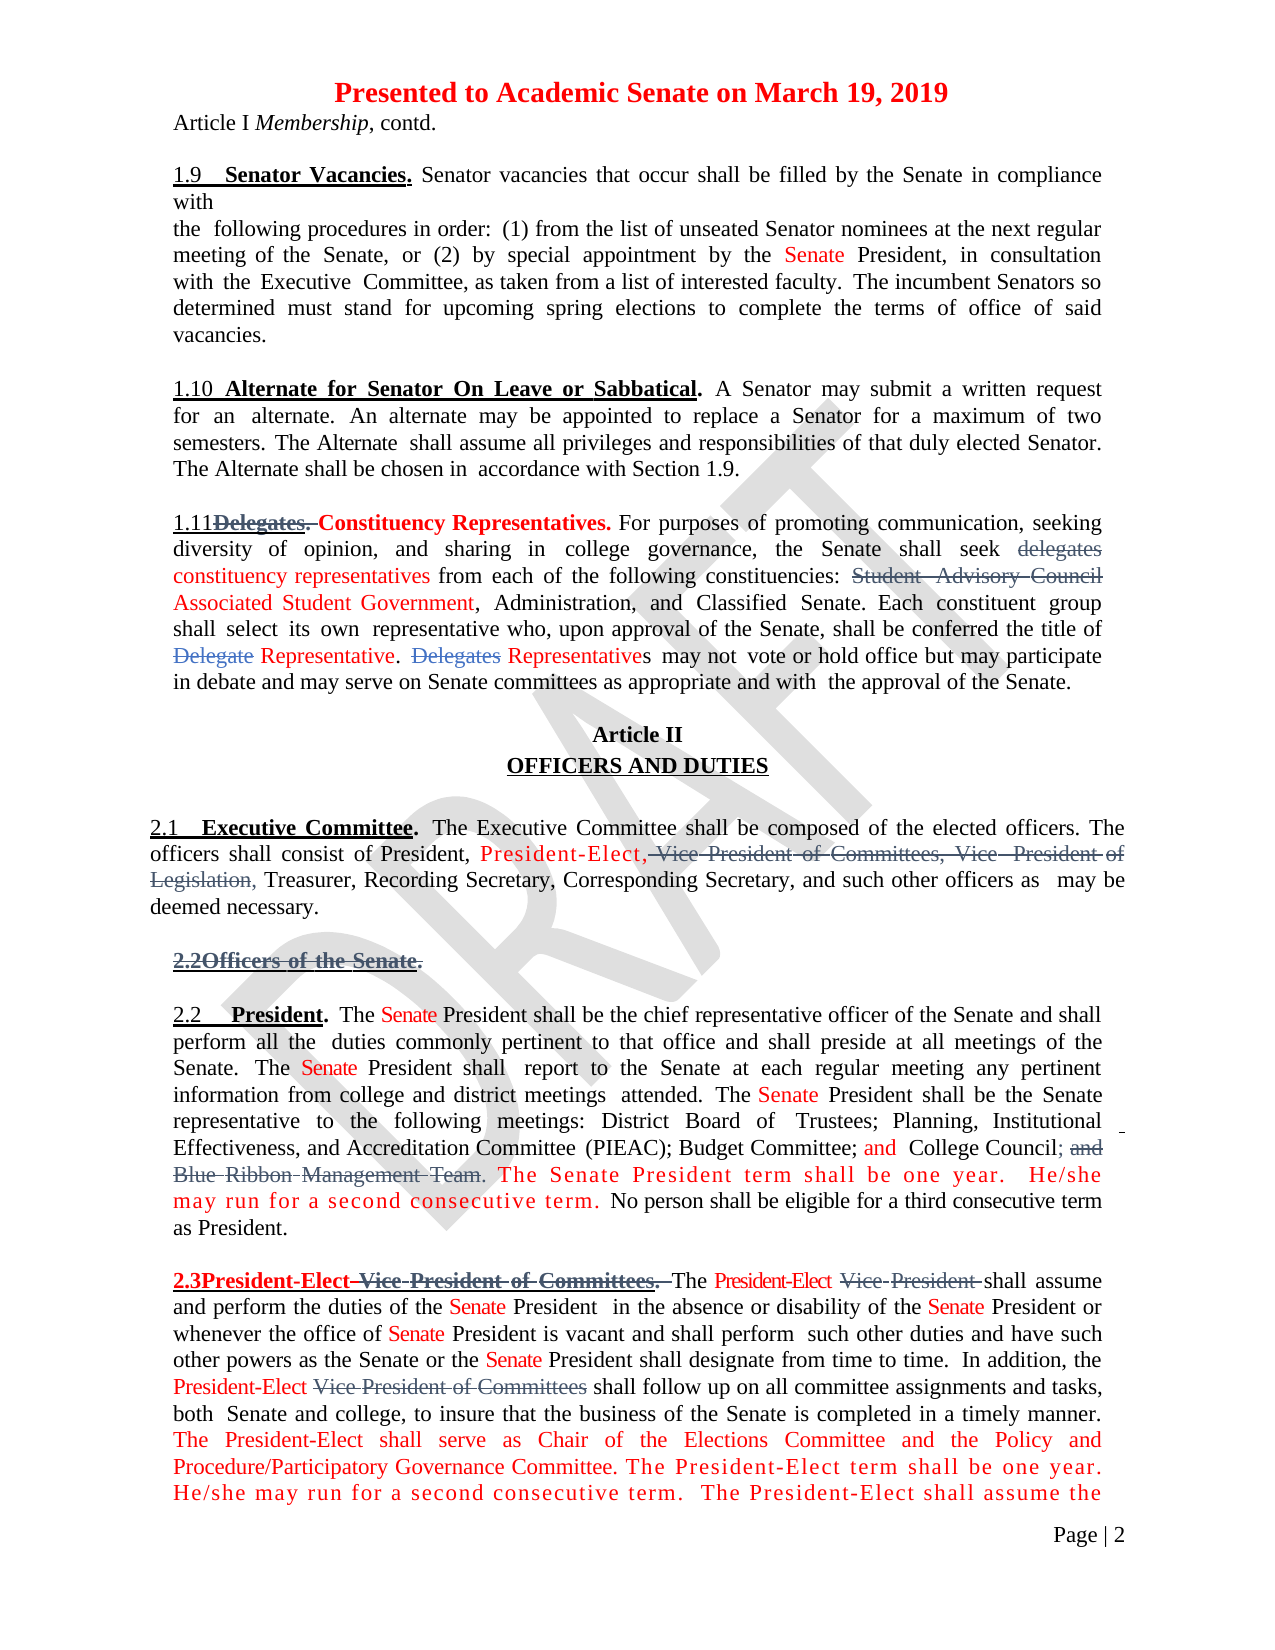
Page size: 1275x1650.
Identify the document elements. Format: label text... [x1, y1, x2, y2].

list Alternate for Senator On Leave or Sabbatical. A Senator may submit a written request for an alternate. An alternate may be appointed to replace a Senator for a maximum of two semesters. The Alternate shall assume all privileges and responsibilities of that duly elected Senator. The Alternate shall be chosen in accordance with Section 1.9. [173, 375, 1102, 481]
text the following procedures in order: (1) from the list of unseated Senator nominees at the next regular meeting of the Senate, or (2) by special appointment by the Senate President, in consultation with the Executive Committee, as taken from a list of interested faculty. The incumbent Senators so determined must stand for upcoming spring elections to complete the terms of office of said vacancies. [173, 214, 1102, 347]
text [173, 1267, 1103, 1506]
subtitle OFFICERS AND DUTIES [150, 752, 1125, 778]
text Article I Membership, contd. [173, 108, 1125, 135]
list President. The Senate President shall be the chief representative officer of the Senate and shall perform all the duties commonly pertinent to that office and shall preside at all meetings of the Senate. The Senate President shall report to the Senate at each regular meeting any pertinent information from college and district meetings attended. The Senate President shall be the Senate representative to the following meetings: District Board of Trustees; Planning, Institutional Effectiveness, and Accreditation Committee (PIEAC); Budget Committee; and College Council; and Blue Ribbon Management Team. The Senate President term shall be one year. He/she may run for a second consecutive term. No person shall be eligible for a third consecutive term as President. [173, 1001, 1103, 1240]
list Executive Committee. The Executive Committee shall be composed of the elected officers. The officers shall consist of President, President-Elect, Vice President of Committees, Vice President of Legislation, Treasurer, Recording Secretary, Corresponding Secretary, and such other officers as may be deemed necessary. [150, 814, 1125, 919]
subtitle Article II [150, 721, 1125, 748]
text 2.2Officers of the Senate. [173, 947, 1103, 973]
list Delegates. Constituency Representatives. For purposes of promoting communication, seeking diversity of opinion, and sharing in college governance, the Senate shall seek delegates constituency representatives from each of the following constituencies: Student Advisory Council Associated Student Government, Administration, and Classified Senate. Each constituent group shall select its own representative who, upon approval of the Senate, shall be conferred the title of Delegate Representative. Delegates Representatives may not vote or hold office but may participate in debate and may serve on Senate committees as appropriate and with the approval of the Senate. [173, 509, 1102, 695]
list Senator Vacancies. Senator vacancies that occur shall be filled by the Senate in compliance with [173, 161, 1102, 214]
